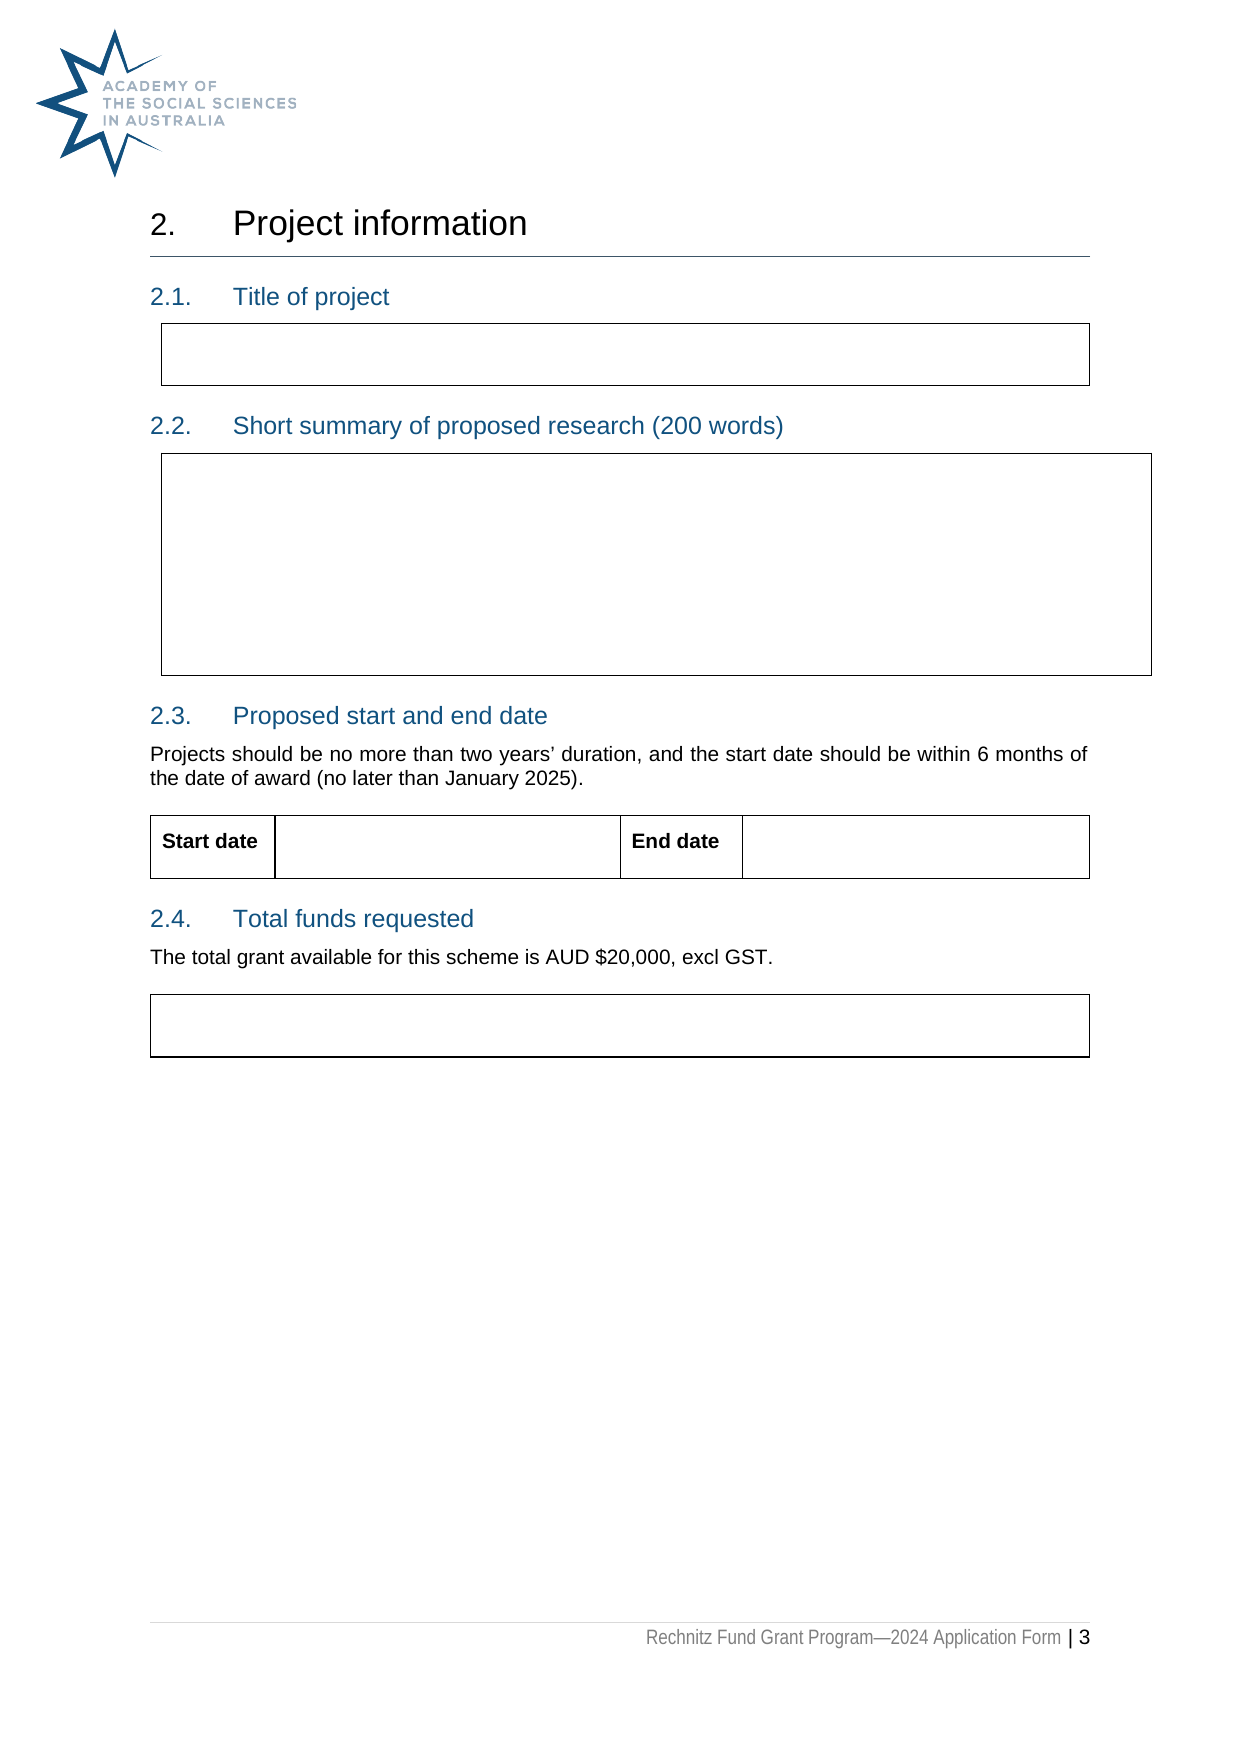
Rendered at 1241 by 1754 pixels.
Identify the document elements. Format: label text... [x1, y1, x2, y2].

subtitle Total funds requested [150, 904, 1090, 932]
text Projects should be no more than two years’ duration, and the start date should be within 6 months of the date of award (no later than January 2025). [150, 742, 1090, 790]
table_header [151, 995, 1089, 1056]
table_header [276, 816, 620, 878]
subtitle Proposed start and end date [150, 701, 1090, 730]
table_header [162, 454, 1151, 675]
table_header [162, 324, 1089, 385]
picture [36, 28, 297, 178]
subtitle Project information [150, 202, 1090, 256]
subtitle Short summary of proposed research (200 words) [150, 411, 1090, 440]
text The total grant available for this scheme is AUD $20,000, excl GST. [150, 945, 1090, 969]
table_header Start date [151, 816, 274, 878]
table_header [743, 816, 1089, 878]
subtitle Title of project [150, 282, 1090, 310]
table_header End date [621, 816, 742, 878]
